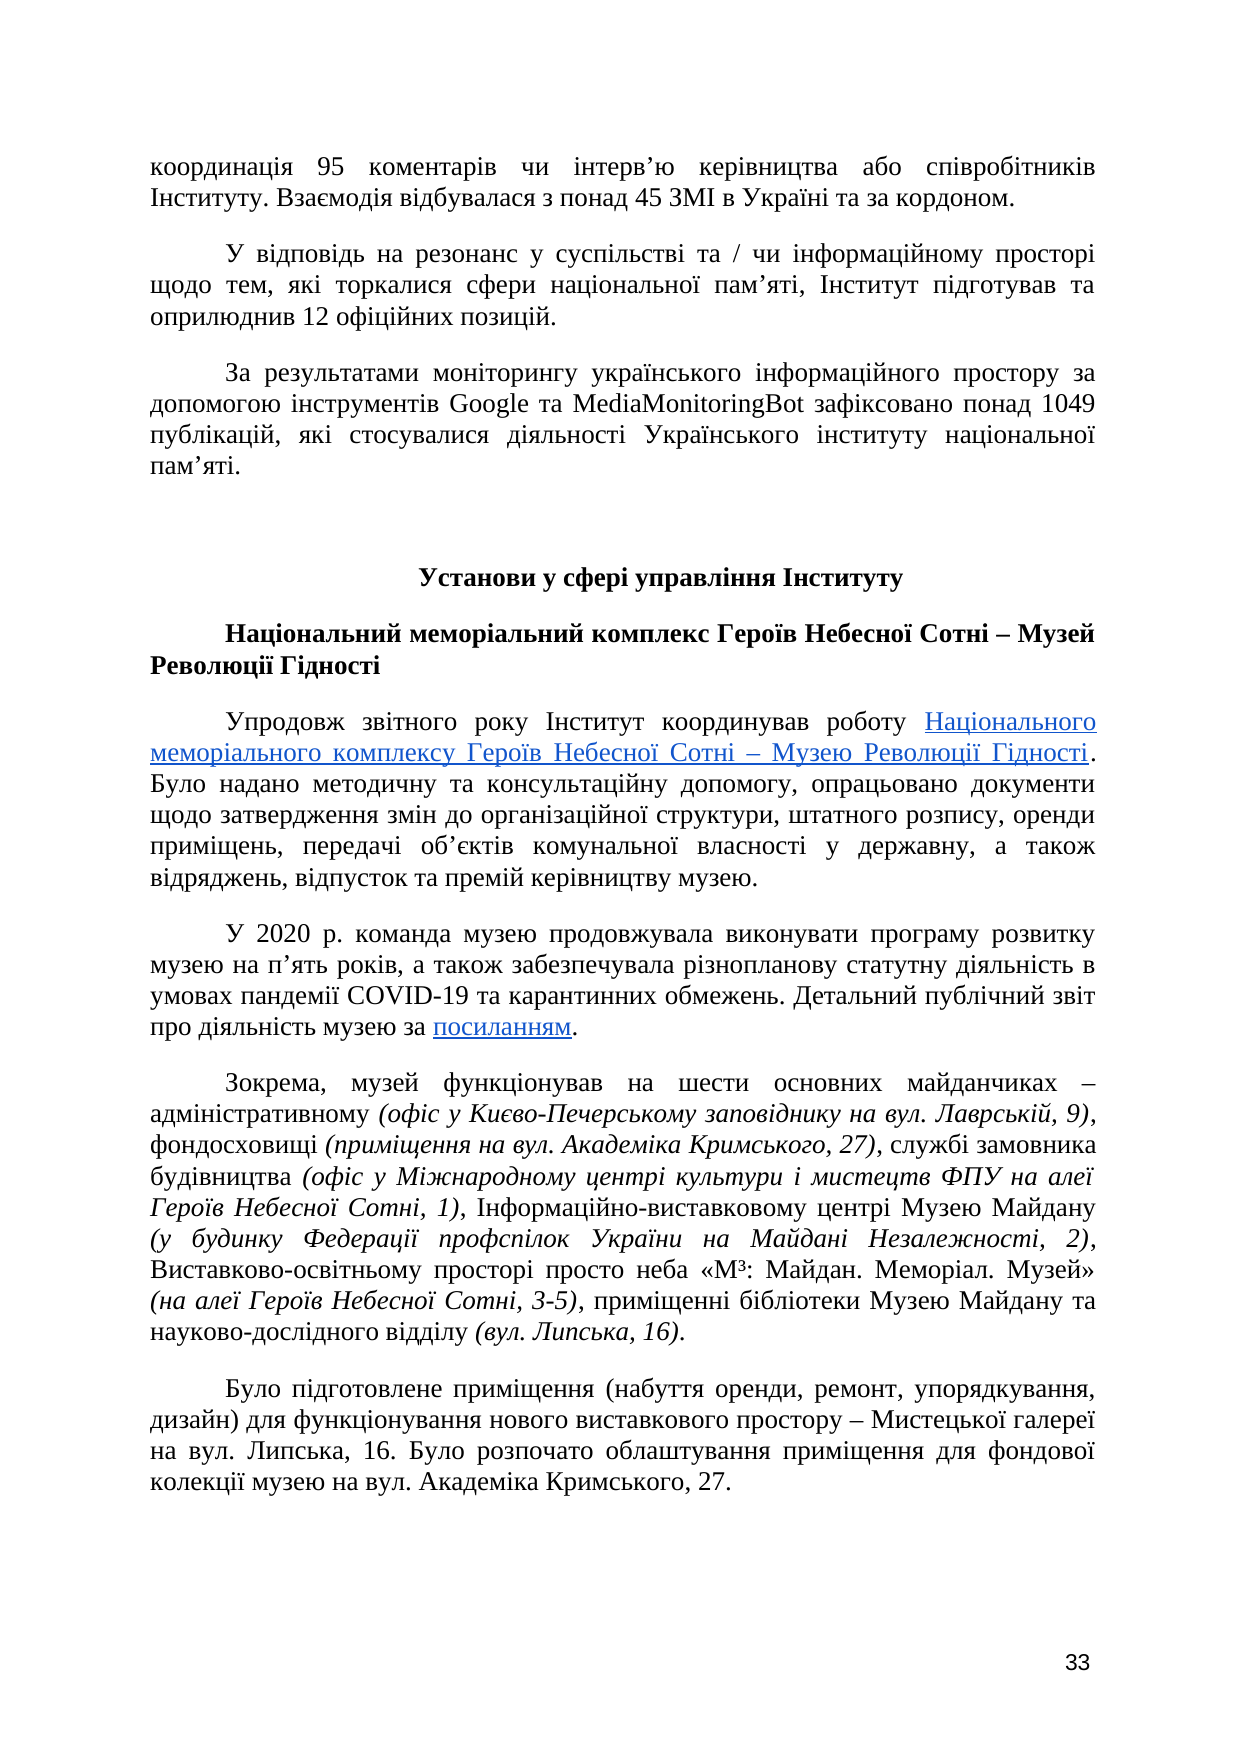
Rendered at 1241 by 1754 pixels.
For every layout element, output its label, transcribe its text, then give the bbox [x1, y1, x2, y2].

text Упродовж звітного року Інститут координував роботу Національного меморіального комплексу Героїв Небесної Сотні – Музею Революції Гідності. Було надано методичну та консультаційну допомогу, опрацьовано документи щодо затвердження змін до організаційної структури, штатного розпису, оренди приміщень, передачі обʼєктів комунальної власності у державну, а також відряджень, відпусток та премій керівництву музею. [150, 705, 1096, 892]
text Було підготовлене приміщення (набуття оренди, ремонт, упорядкування, дизайн) для функціонування нового виставкового простору – Мистецької галереї на вул. Липська, 16. Було розпочато облаштування приміщення для фондової колекції музею на вул. Академіка Кримського, 27. [150, 1372, 1096, 1496]
text Установи у сфері управління Інституту [150, 561, 1096, 593]
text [150, 150, 1096, 212]
text У відповідь на резонанс у суспільстві та / чи інформаційному просторі щодо тем, які торкалися сфери національної пам’яті, Інститут підготував та оприлюднив 12 офіційних позицій. [150, 237, 1096, 331]
text Національний меморіальний комплекс Героїв Небесної Сотні – Музей Революції Гідності [150, 618, 1096, 680]
text У 2020 р. команда музею продовжувала виконувати програму розвитку музею на п’ять років, а також забезпечувала різнопланову статутну діяльність в умовах пандемії CОVID-19 та карантинних обмежень. Детальний публічний звіт про діяльність музею за посиланням. [150, 917, 1096, 1041]
text Зокрема, музей функціонував на шести основних майданчиках – адміністративному (офіс у Києво-Печерському заповіднику на вул. Лаврській, 9), фондосховищі (приміщення на вул. Академіка Кримського, 27), службі замовника будівництва (офіс у Міжнародному центрі культури і мистецтв ФПУ на алеї Героїв Небесної Сотні, 1), Інформаційно-виставковому центрі Музею Майдану (у будинку Федерації профспілок України на Майдані Незалежності, 2), Виставково-освітньому просторі просто неба «М³: Майдан. Меморіал. Музей» (на алеї Героїв Небесної Сотні, 3-5), приміщенні бібліотеки Музею Майдану та науково-дослідного відділу (вул. Липська, 16). [150, 1066, 1096, 1347]
text За результатами моніторингу українського інформаційного простору за допомогою інструментів Google та MediaMonitoringBot зафіксовано понад 1049 публікацій, які стосувалися діяльності Українського інституту національної пам’яті. [150, 356, 1096, 480]
